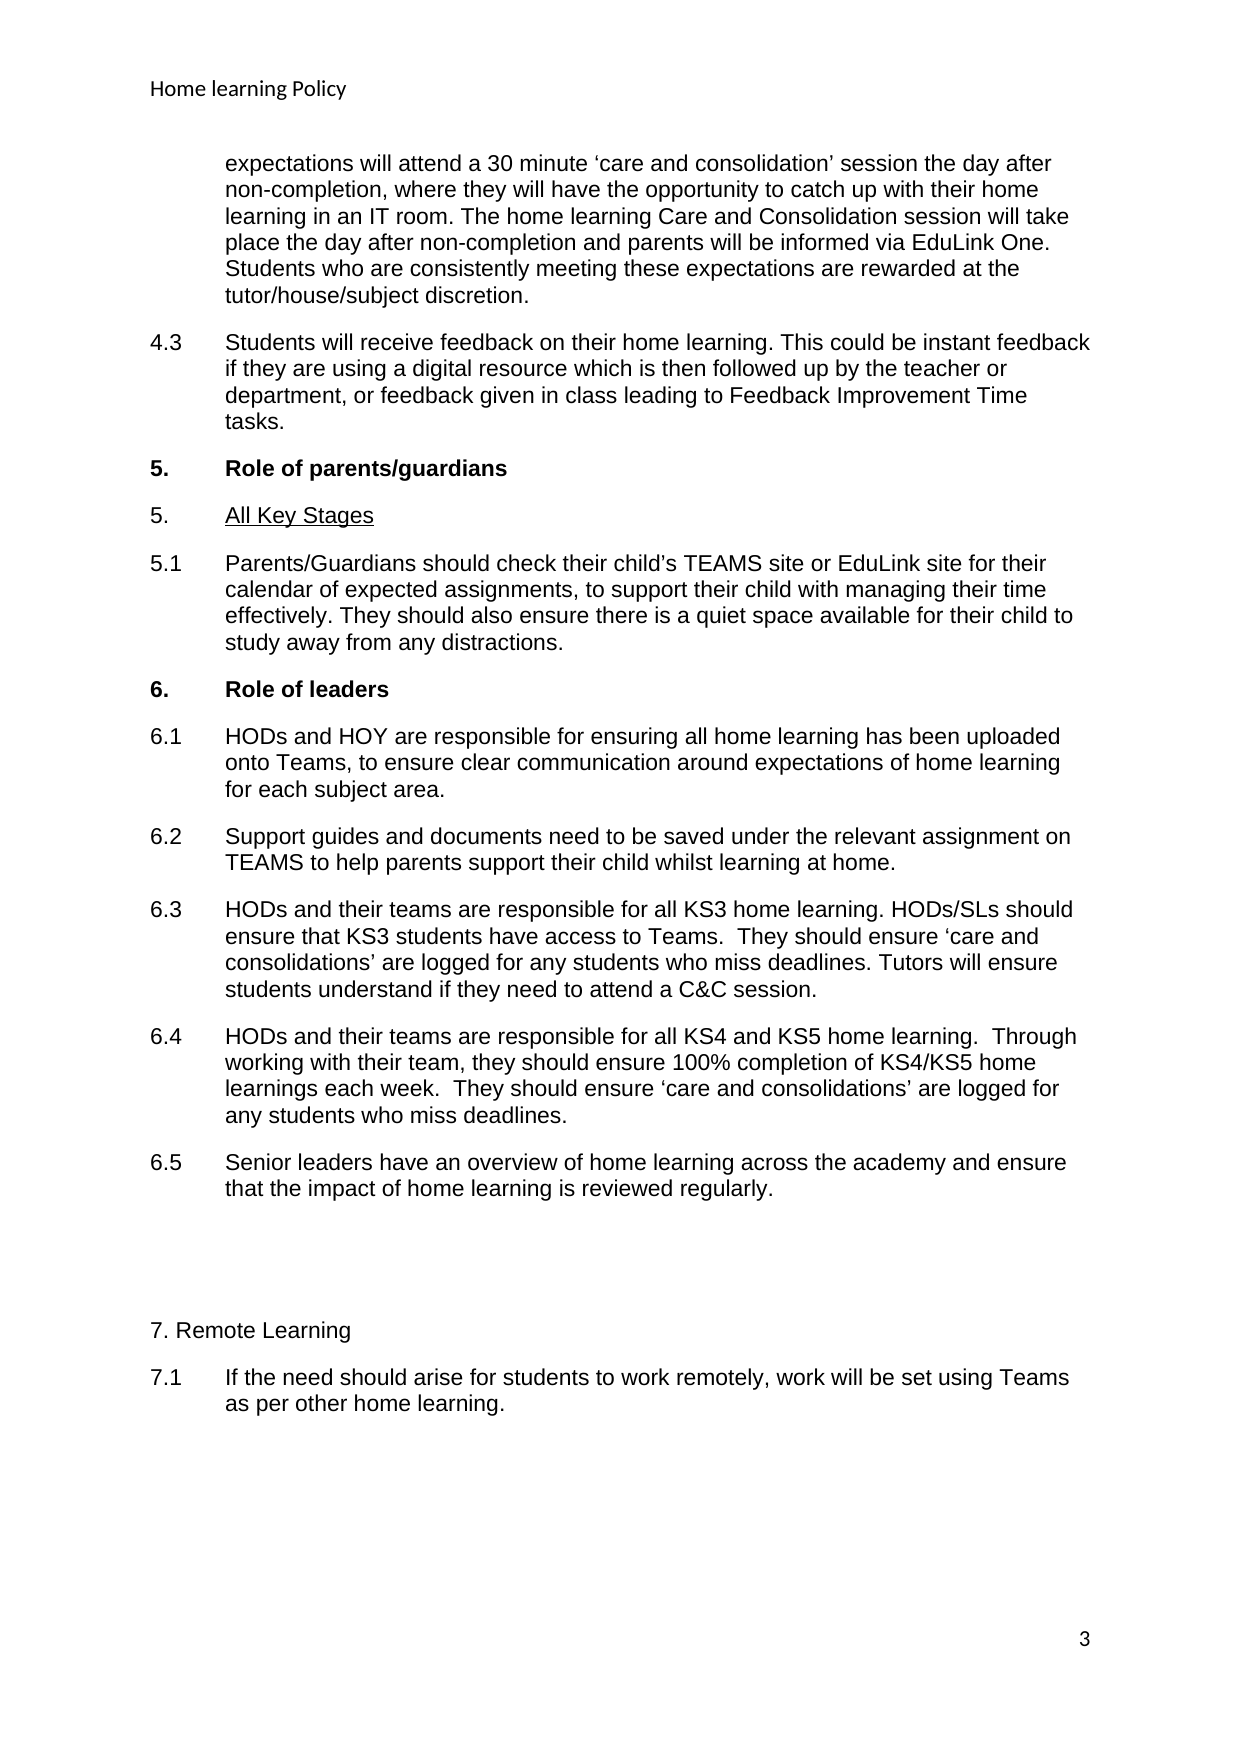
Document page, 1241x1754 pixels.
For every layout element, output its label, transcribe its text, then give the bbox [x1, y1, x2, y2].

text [150, 150, 1090, 308]
text 7.1 If the need should arise for students to work remotely, work will be set using Teams as per other home learning. [150, 1364, 1090, 1417]
text 5.1 Parents/Guardians should check their child’s TEAMS site or EduLink site for their calendar of expected assignments, to support their child with managing their time effectively. They should also ensure there is a quiet space available for their child to study away from any distractions. [150, 549, 1090, 655]
text 6. Role of leaders [150, 676, 1090, 702]
text 4.3 Students will receive feedback on their home learning. This could be instant feedback if they are using a digital resource which is then followed up by the teacher or department, or feedback given in class leading to Feedback Improvement Time tasks. [150, 329, 1090, 434]
text 6.2 Support guides and documents need to be saved under the relevant assignment on TEAMS to help parents support their child whilst learning at home. [150, 823, 1090, 876]
text 6.1 HODs and HOY are responsible for ensuring all home learning has been uploaded onto Teams, to ensure clear communication around expectations of home learning for each subject area. [150, 723, 1090, 802]
text 6.3 HODs and their teams are responsible for all KS3 home learning. HODs/SLs should ensure that KS3 students have access to Teams. They should ensure ‘care and consolidations’ are logged for any students who miss deadlines. Tutors will ensure students understand if they need to attend a C&C session. [150, 896, 1090, 1002]
text 6.4 HODs and their teams are responsible for all KS4 and KS5 home learning. Through working with their team, they should ensure 100% completion of KS4/KS5 home learnings each week. They should ensure ‘care and consolidations’ are logged for any students who miss deadlines. [150, 1023, 1090, 1128]
text 5. All Key Stages [150, 502, 1090, 529]
text 5. Role of parents/guardians [150, 455, 1090, 482]
text 6.5 Senior leaders have an overview of home learning across the academy and ensure that the impact of home learning is reviewed regularly. [150, 1149, 1090, 1202]
text 7. Remote Learning [150, 1317, 1090, 1343]
